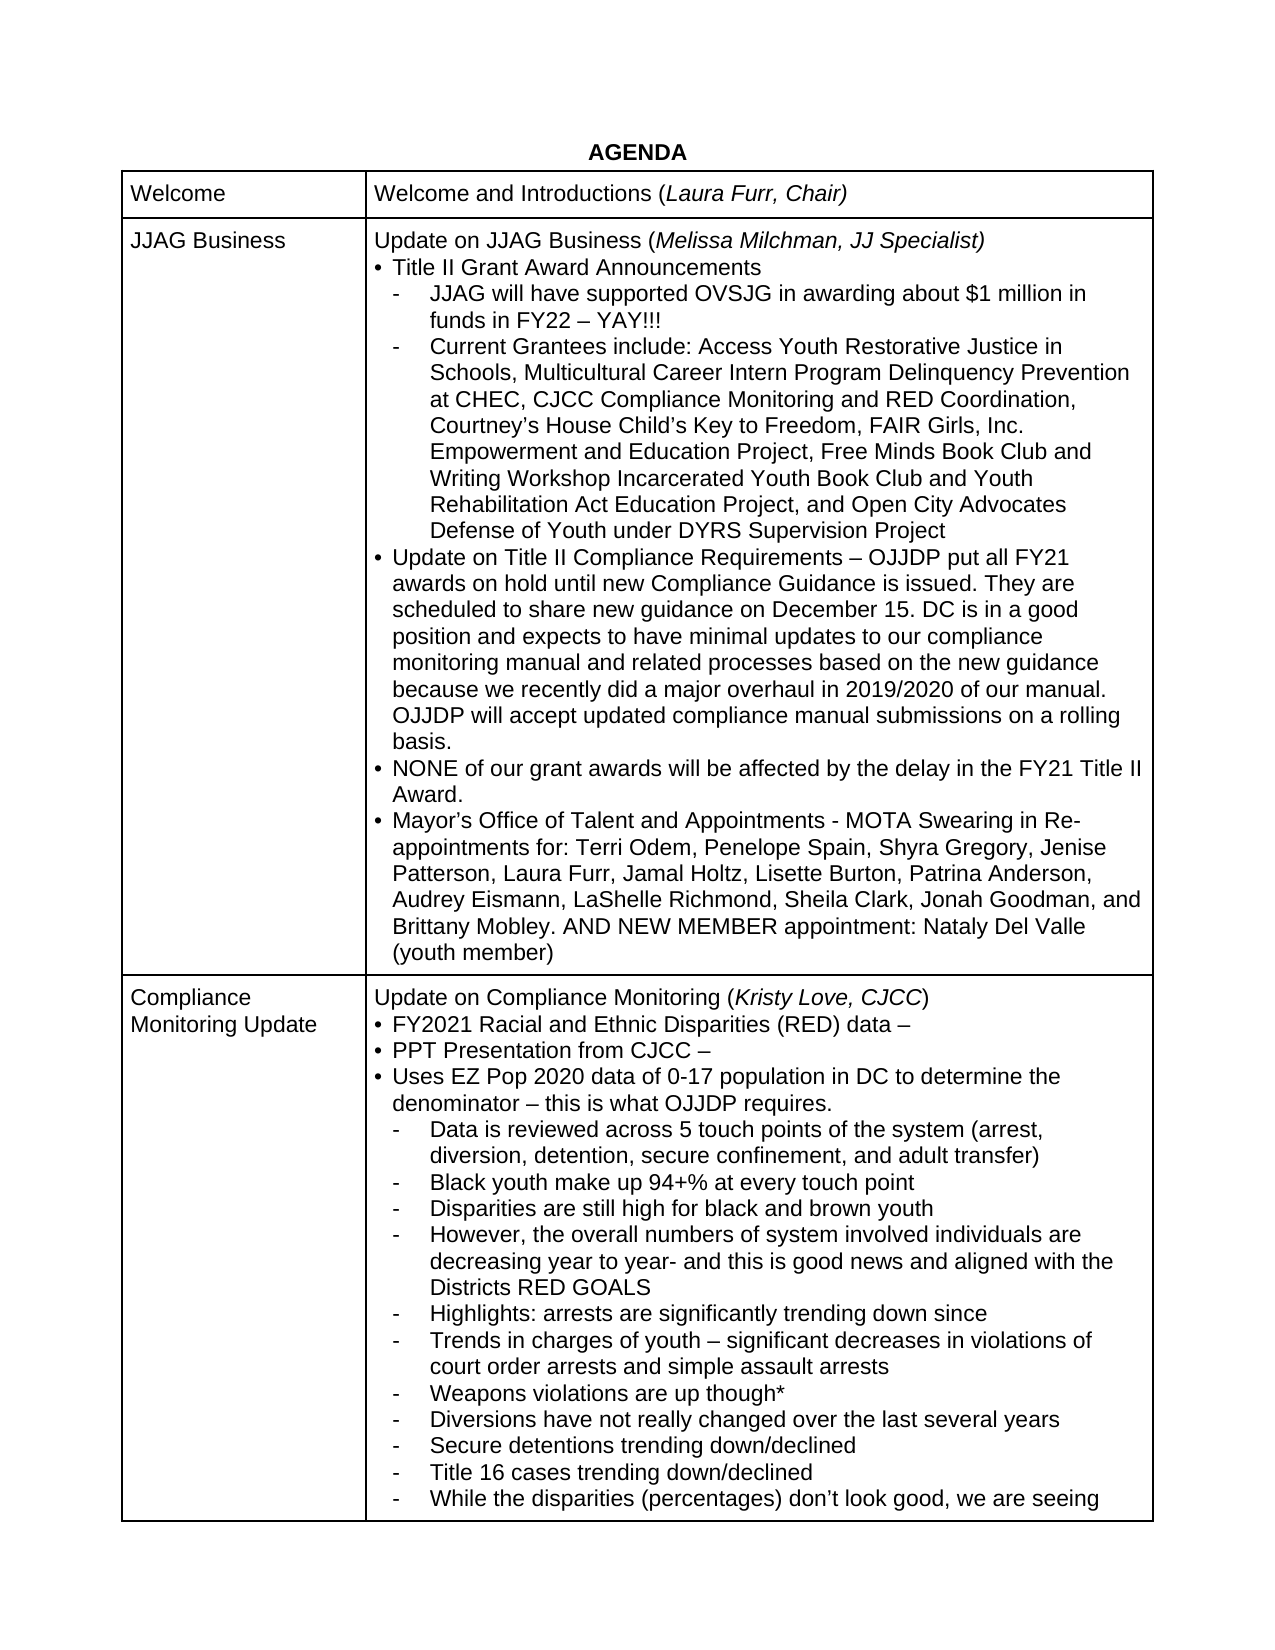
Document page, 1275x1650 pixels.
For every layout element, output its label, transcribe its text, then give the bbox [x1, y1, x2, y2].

table_header Welcome [123, 172, 365, 217]
table_header Welcome and Introductions (Laura Furr, Chair) [367, 172, 1152, 217]
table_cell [367, 976, 1152, 1519]
text AGENDA [75, 139, 1200, 166]
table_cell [123, 976, 365, 1519]
table_cell JJAG Business [123, 219, 365, 974]
table_cell Update on JJAG Business (Melissa Milchman, JJ Specialist) Title II Grant Award Announcements JJAG will have supported OVSJG in awarding about $1 million in funds in FY22 – YAY!!! Current Grantees include: Access Youth Restorative Justice in Schools, Multicultural Career Intern Program Delinquency Prevention at CHEC, CJCC Compliance Monitoring and RED Coordination, Courtney’s House Child’s Key to Freedom, FAIR Girls, Inc. Empowerment and Education Project, Free Minds Book Club and Writing Workshop Incarcerated Youth Book Club and Youth Rehabilitation Act Education Project, and Open City Advocates Defense of Youth under DYRS Supervision Project Update on Title II Compliance Requirements – OJJDP put all FY21 awards on hold until new Compliance Guidance is issued. They are scheduled to share new guidance on December 15. DC is in a good position and expects to have minimal updates to our compliance monitoring manual and related processes based on the new guidance because we recently did a major overhaul in 2019/2020 of our manual. OJJDP will accept updated compliance manual submissions on a rolling basis. NONE of our grant awards will be affected by the delay in the FY21 Title II Award. Mayor’s Office of Talent and Appointments - MOTA Swearing in Re-appointments for: Terri Odem, Penelope Spain, Shyra Gregory, Jenise Patterson, Laura Furr, Jamal Holtz, Lisette Burton, Patrina Anderson, Audrey Eismann, LaShelle Richmond, Sheila Clark, Jonah Goodman, and Brittany Mobley. AND NEW MEMBER appointment: Nataly Del Valle (youth member) [367, 219, 1152, 974]
